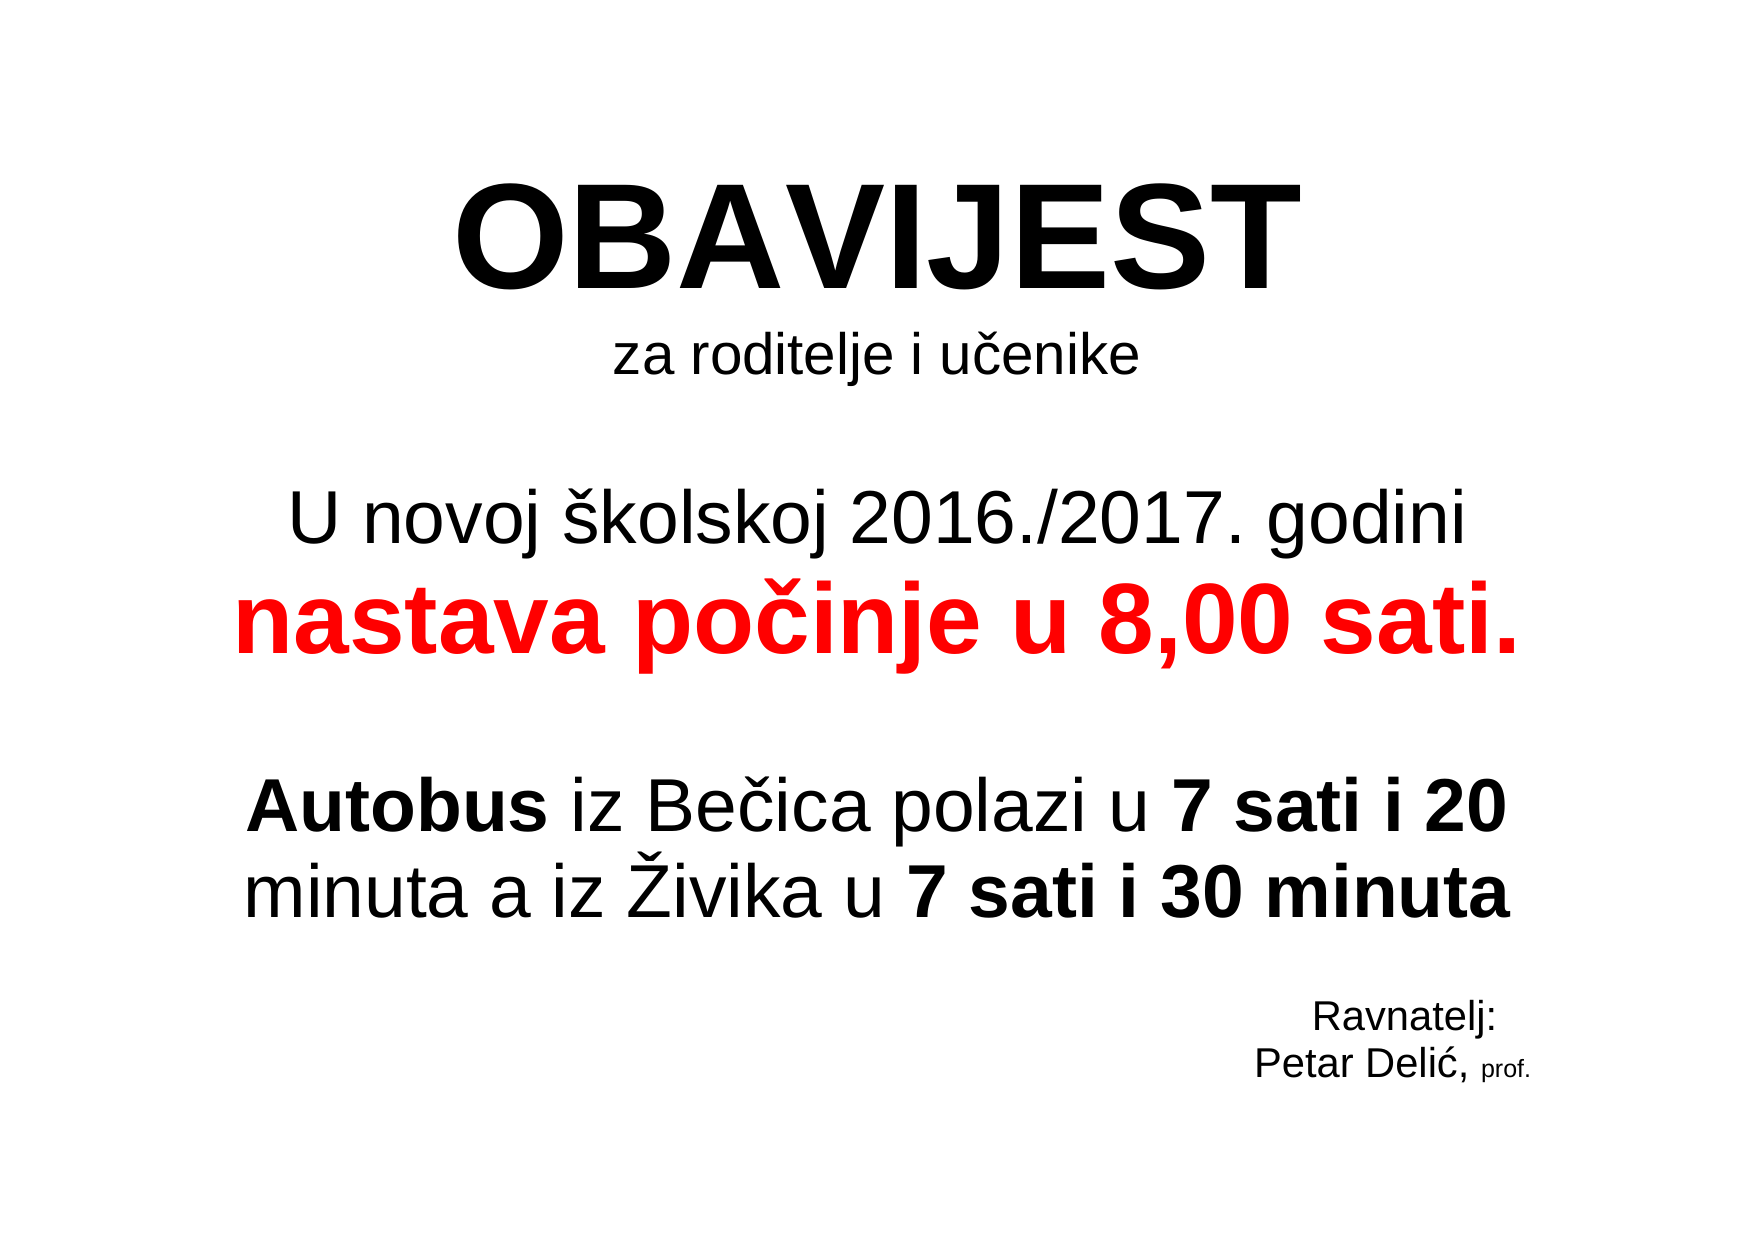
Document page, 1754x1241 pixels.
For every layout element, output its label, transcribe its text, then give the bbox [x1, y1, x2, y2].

text U novoj školskoj 2016./2017. godini nastava počinje u 8,00 sati. [148, 473, 1606, 675]
text Petar Delić, prof. [1254, 1039, 1606, 1087]
text za roditelje i učenike [148, 320, 1606, 387]
text Autobus iz Bečica polazi u 7 sati i 20 minuta a iz Živika u 7 sati i 30 minuta [148, 761, 1606, 933]
text Ravnatelj: [1254, 991, 1606, 1039]
text OBAVIJEST [148, 148, 1606, 320]
